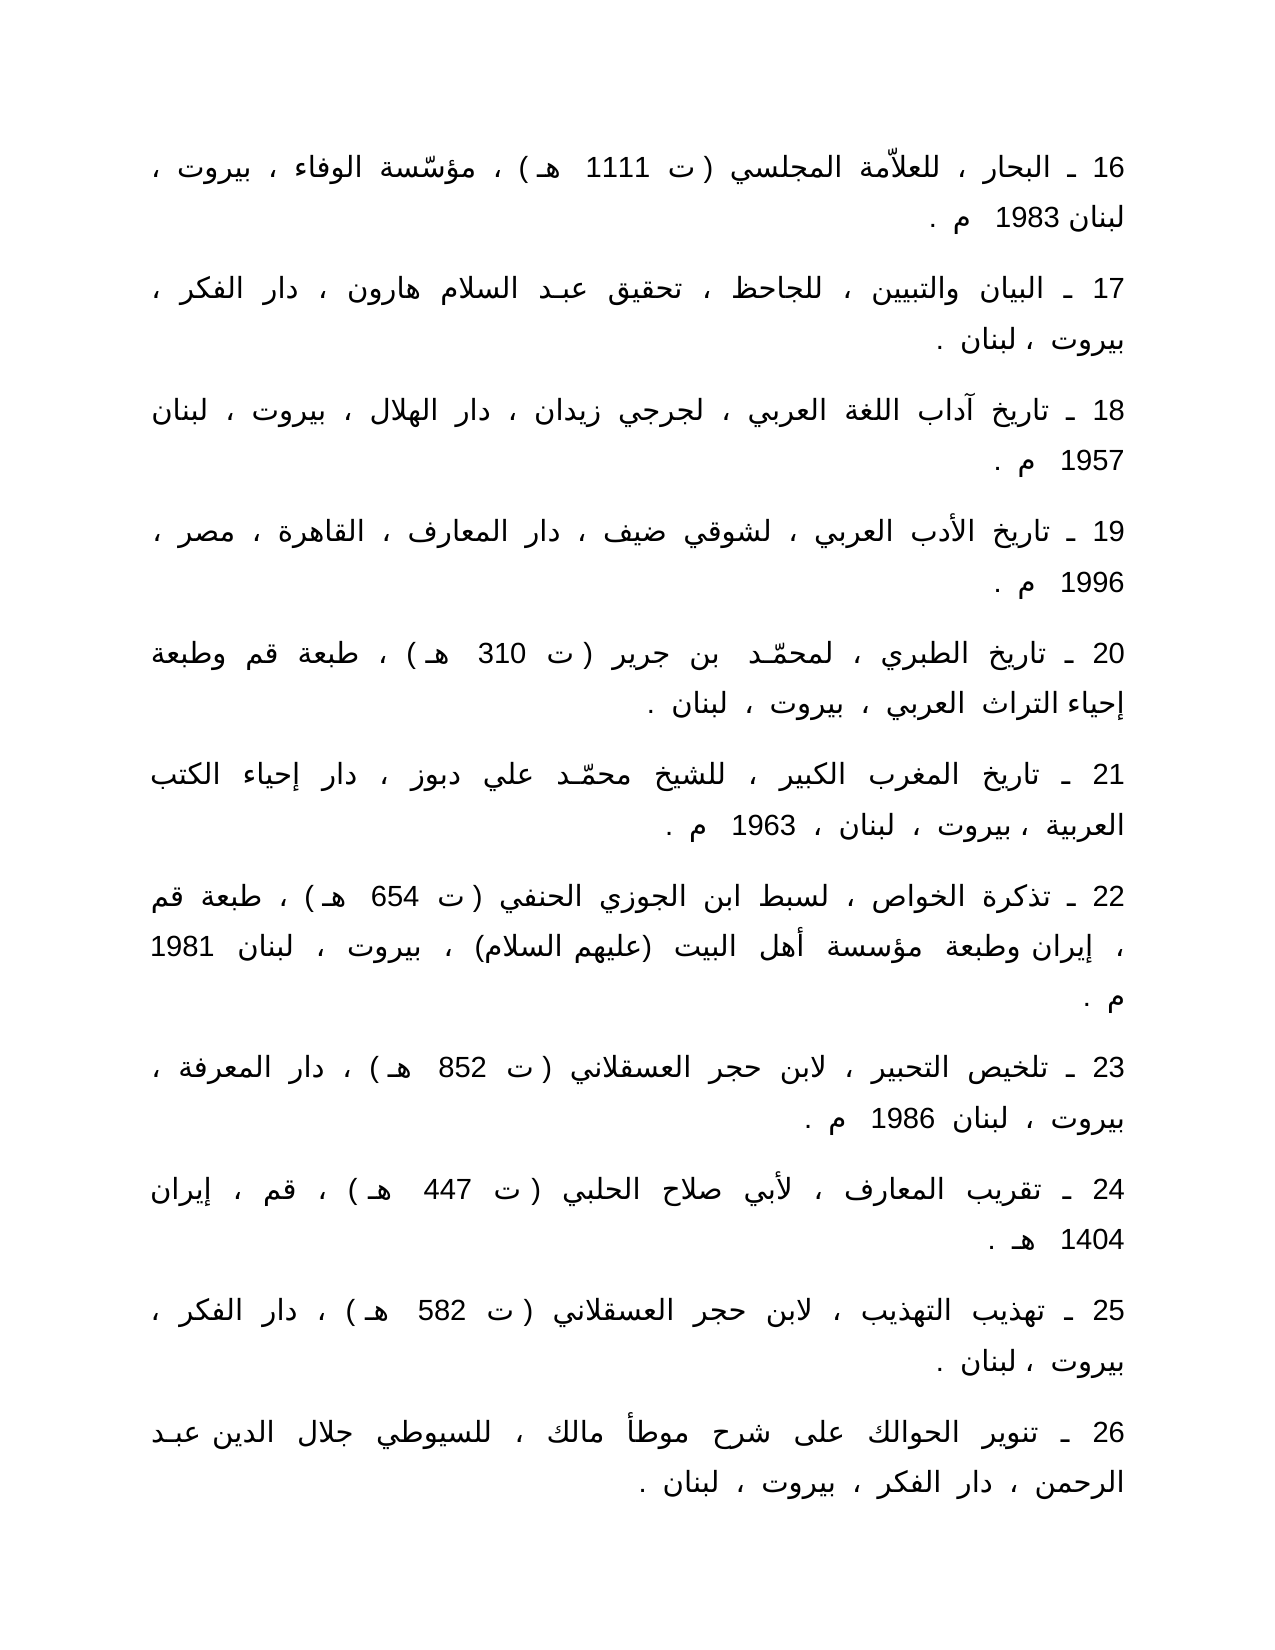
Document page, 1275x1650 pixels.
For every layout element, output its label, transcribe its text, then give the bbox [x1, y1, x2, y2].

text 26 ـ تنوير الحوالك على شرح موطأ مالك ، للسيوطي جلال الدين عبـد الرحمن ، دار الفكر ، بيروت ، لبنان . [150, 1415, 1125, 1499]
text 22 ـ تذكرة الخواص ، لسبط ابن الجوزي الحنفي ( ت 654 هـ ) ، طبعة قم ، إيران وطبعة مؤسسة أهل البيت (عليهم السلام) ، بيروت ، لبنان 1981 م . [150, 879, 1125, 1013]
text 23 ـ تلخيص التحبير ، لابن حجر العسقلاني ( ت 852 هـ ) ، دار المعرفة ، بيروت ، لبنان 1986 م . [150, 1051, 1125, 1134]
text 21 ـ تاريخ المغرب الكبير ، للشيخ محمّـد علي دبوز ، دار إحياء الكتب العربية ، بيروت ، لبنان ، 1963 م . [150, 757, 1125, 841]
text 18 ـ تاريخ آداب اللغة العربي ، لجرجي زيدان ، دار الهلال ، بيروت ، لبنان 1957 م . [150, 393, 1125, 477]
text 24 ـ تقريب المعارف ، لأبي صلاح الحلبي ( ت 447 هـ ) ، قم ، إيران 1404 هـ . [150, 1172, 1125, 1256]
text 16 ـ البحار ، للعلاّمة المجلسي ( ت 1111 هـ ) ، مؤسّسة الوفاء ، بيروت ، لبنان 1983 م . [150, 150, 1125, 234]
text 20 ـ تاريخ الطبري ، لمحمّـد بن جرير ( ت 310 هـ ) ، طبعة قم وطبعة إحياء التراث العربي ، بيروت ، لبنان . [150, 636, 1125, 720]
text 25 ـ تهذيب التهذيب ، لابن حجر العسقلاني ( ت 582 هـ ) ، دار الفكر ، بيروت ، لبنان . [150, 1293, 1125, 1377]
text 19 ـ تاريخ الأدب العربي ، لشوقي ضيف ، دار المعارف ، القاهرة ، مصر ، 1996 م . [150, 514, 1125, 598]
text 17 ـ البيان والتبيين ، للجاحظ ، تحقيق عبـد السلام هارون ، دار الفكر ، بيروت ، لبنان . [150, 271, 1125, 355]
